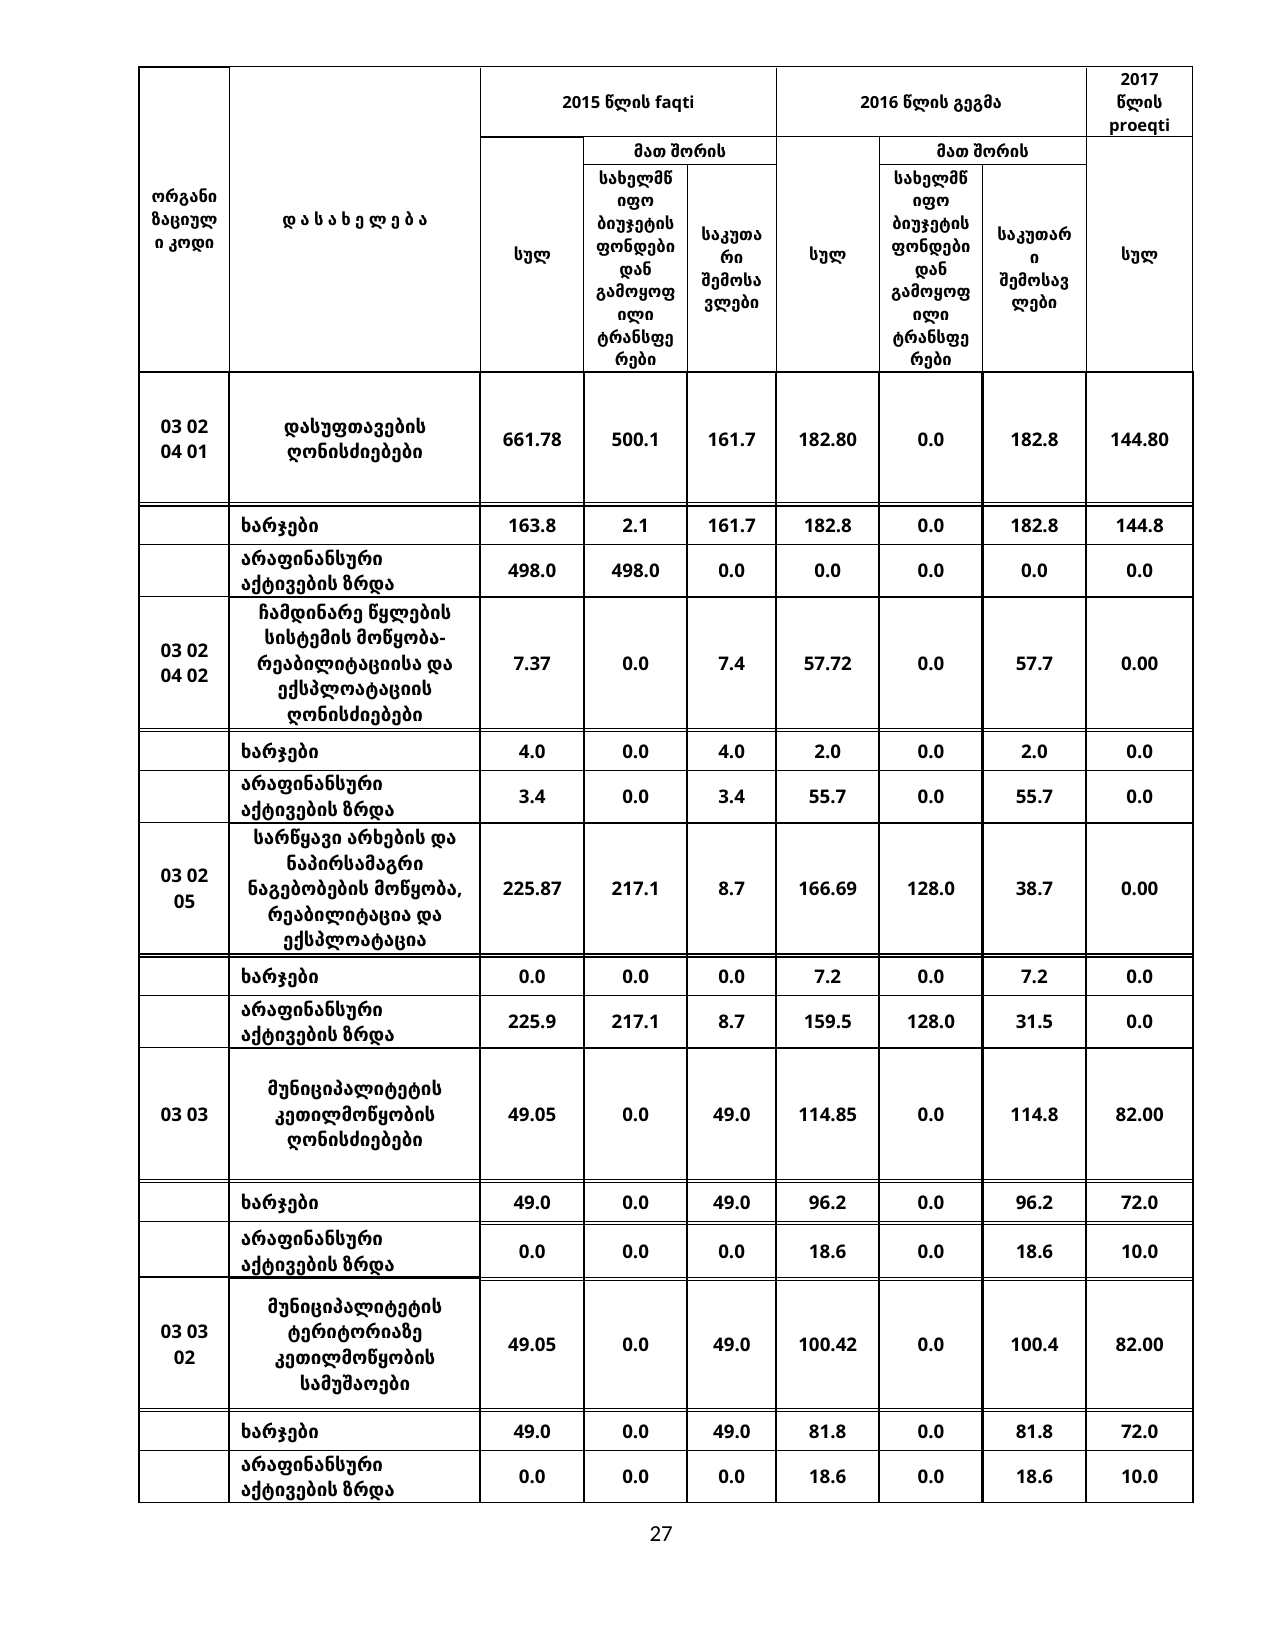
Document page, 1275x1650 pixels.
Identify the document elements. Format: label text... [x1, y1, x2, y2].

table_cell [140, 771, 228, 822]
table_cell [140, 1412, 228, 1450]
table_cell მუნიციპალიტეტის ტერიტორიაზე კეთილმოწყობის სამუშაოები [230, 1279, 479, 1408]
table_cell [140, 732, 228, 769]
table_cell 114.8 [984, 1049, 1085, 1178]
table_cell 217.1 [585, 996, 686, 1047]
table_cell 10.0 [1087, 1225, 1192, 1276]
table_cell 0.0 [880, 373, 981, 502]
table_cell 7.4 [688, 598, 775, 727]
table_cell 03 02 04 01 [140, 373, 228, 502]
table_cell 0.0 [984, 545, 1085, 596]
table_header 2016 წლის გეგმა [777, 67, 1086, 136]
table_cell 100.4 [984, 1281, 1085, 1408]
table_cell 82.00 [1087, 1049, 1192, 1178]
table_cell არაფინანსური აქტივების ზრდა [230, 996, 479, 1047]
table_cell 0.0 [688, 1225, 775, 1276]
table_cell 18.6 [984, 1225, 1085, 1276]
table_cell 49.0 [688, 1281, 775, 1408]
table_cell 0.0 [880, 1451, 981, 1502]
table_cell 0.0 [777, 545, 878, 596]
table_cell 31.5 [984, 996, 1085, 1047]
table_cell [140, 507, 228, 544]
table_cell 661.78 [481, 373, 583, 502]
table_cell 4.0 [688, 732, 775, 769]
table_cell 72.0 [1087, 1183, 1192, 1221]
table_cell ხარჯები [230, 507, 479, 544]
table_cell 2.1 [585, 507, 686, 544]
table_cell 7.37 [481, 598, 583, 727]
table_cell 7.2 [984, 958, 1085, 995]
table_cell 0.00 [1087, 824, 1192, 953]
table_cell [140, 1451, 228, 1502]
table_cell 0.0 [688, 545, 775, 596]
table_cell 128.0 [880, 824, 981, 953]
table_cell 96.2 [984, 1183, 1085, 1221]
table_header დ ა ს ა ხ ე ლ ე ბ ა [230, 67, 480, 371]
table_cell არაფინანსური აქტივების ზრდა [230, 545, 479, 596]
table_cell 0.0 [1087, 771, 1192, 822]
table_cell 182.8 [984, 507, 1085, 544]
table_cell 7.2 [777, 958, 878, 995]
table_cell 82.00 [1087, 1281, 1192, 1408]
table_cell ხარჯები [230, 958, 479, 995]
table_cell 0.0 [481, 958, 583, 995]
table_cell 0.0 [585, 598, 686, 727]
table_cell 0.0 [585, 1183, 686, 1221]
table_cell სახელმწიფო ბიუჯეტის ფონდებიდან გამოყოფილი ტრანსფერები [880, 165, 982, 371]
table_cell 49.0 [688, 1183, 775, 1221]
table_cell სახელმწიფო ბიუჯეტის ფონდებიდან გამოყოფილი ტრანსფერები [584, 165, 687, 371]
table_cell საკუთარი შემოსავლები [688, 165, 776, 371]
table_cell 18.6 [777, 1451, 878, 1502]
table_cell 0.0 [880, 1049, 981, 1178]
table_cell 0.0 [688, 958, 775, 995]
table_cell 225.9 [481, 996, 583, 1047]
table_cell 0.0 [481, 1451, 583, 1502]
table_cell [140, 1222, 228, 1276]
table_cell 0.0 [880, 1281, 981, 1408]
table_cell 217.1 [585, 824, 686, 953]
table_cell 0.0 [481, 1225, 583, 1276]
table_cell სულ [1087, 137, 1192, 371]
table_cell არაფინანსური აქტივების ზრდა [230, 771, 479, 822]
table_cell 49.0 [481, 1412, 583, 1450]
table_cell 498.0 [585, 545, 686, 596]
table_cell მათ შორის [584, 137, 776, 164]
table_cell 0.0 [1087, 732, 1192, 769]
table_cell 159.5 [777, 996, 878, 1047]
table_cell 38.7 [984, 824, 1085, 953]
table_cell 8.7 [688, 824, 775, 953]
table_cell 03 02 05 [140, 823, 228, 953]
table_cell ჩამდინარე წყლების სისტემის მოწყობა-რეაბილიტაციისა და ექსპლოატაციის ღონისძიებები [230, 598, 479, 727]
table_cell 128.0 [880, 996, 981, 1047]
table_cell 182.8 [777, 507, 878, 544]
table_cell 0.00 [1087, 598, 1192, 727]
table_cell 3.4 [688, 771, 775, 822]
table_cell 0.0 [688, 1451, 775, 1502]
table_cell 225.87 [481, 824, 583, 953]
table_cell 0.0 [585, 1451, 686, 1502]
table_cell 0.0 [880, 1183, 981, 1221]
table_cell 114.85 [777, 1049, 878, 1178]
table_cell 96.2 [777, 1183, 878, 1221]
table_cell [140, 958, 228, 995]
table_cell 10.0 [1087, 1451, 1192, 1502]
table_cell 0.0 [585, 1049, 686, 1178]
table_cell 03 03 02 [140, 1278, 228, 1408]
table_cell 81.8 [984, 1412, 1085, 1450]
table_cell დასუფთავების ღონისძიებები [230, 373, 479, 502]
table_cell 0.0 [585, 771, 686, 822]
table_cell 498.0 [481, 545, 583, 596]
table_cell 182.8 [984, 373, 1085, 502]
table_cell 0.0 [880, 732, 981, 769]
table_cell მათ შორის [880, 137, 1086, 164]
table_cell მუნიციპალიტეტის კეთილმოწყობის ღონისძიებები [230, 1049, 479, 1178]
table_cell 500.1 [585, 373, 686, 502]
table_cell 57.7 [984, 598, 1085, 727]
table_cell 182.80 [777, 373, 878, 502]
table_cell 2.0 [984, 732, 1085, 769]
table_cell 144.8 [1087, 507, 1192, 544]
table_cell 49.05 [481, 1049, 583, 1178]
table_cell 49.0 [688, 1049, 775, 1178]
table_cell 57.72 [777, 598, 878, 727]
table_cell 72.0 [1087, 1412, 1192, 1450]
table_cell 144.80 [1087, 373, 1192, 502]
table_cell 4.0 [481, 732, 583, 769]
table_header ორგანიზაციული კოდი [140, 68, 229, 371]
table_cell 3.4 [481, 771, 583, 822]
table_cell 0.0 [585, 958, 686, 995]
table_cell ხარჯები [230, 732, 479, 769]
table_cell 0.0 [1087, 958, 1192, 995]
table_cell 49.0 [481, 1183, 583, 1221]
table_cell 0.0 [585, 1412, 686, 1450]
table_cell 100.42 [777, 1281, 878, 1408]
table_cell 18.6 [984, 1451, 1085, 1502]
table_cell 18.6 [777, 1225, 878, 1276]
table_cell 03 03 [140, 1048, 228, 1178]
table_cell 0.0 [880, 771, 981, 822]
table_cell 161.7 [688, 507, 775, 544]
table_cell 49.05 [481, 1281, 583, 1408]
table_cell 0.0 [880, 1225, 981, 1276]
table_cell ხარჯები [230, 1412, 479, 1450]
table_cell [140, 1183, 228, 1221]
table_cell 0.0 [1087, 996, 1192, 1047]
table_cell 55.7 [777, 771, 878, 822]
table_cell ხარჯები [230, 1183, 479, 1221]
table_cell 0.0 [1087, 545, 1192, 596]
table_cell არაფინანსური აქტივების ზრდა [230, 1222, 479, 1276]
table_cell სულ [777, 137, 879, 371]
table_cell 161.7 [688, 373, 775, 502]
table_cell 0.0 [880, 958, 981, 995]
table_cell 0.0 [880, 1412, 981, 1450]
table_cell 03 02 04 02 [140, 597, 228, 727]
table_cell 0.0 [585, 1281, 686, 1408]
table_cell 8.7 [688, 996, 775, 1047]
table_cell 0.0 [585, 732, 686, 769]
table_cell 0.0 [880, 598, 981, 727]
table_cell 81.8 [777, 1412, 878, 1450]
table_cell 55.7 [984, 771, 1085, 822]
table_cell სულ [481, 138, 583, 371]
table_cell [140, 545, 228, 596]
table_cell 0.0 [880, 507, 981, 544]
table_cell 2.0 [777, 732, 878, 769]
table_cell 0.0 [585, 1225, 686, 1276]
table_cell სარწყავი არხების და ნაპირსამაგრი ნაგებობების მოწყობა, რეაბილიტაცია და ექსპლოატაცია [230, 824, 479, 953]
table_cell [140, 996, 228, 1047]
table_header 2017 წლის proeqti [1087, 67, 1192, 136]
table_cell 163.8 [481, 507, 583, 544]
table_header 2015 წლის faqti [481, 67, 776, 136]
table_cell არაფინანსური აქტივების ზრდა [230, 1451, 479, 1502]
table_cell საკუთარი შემოსავლები [983, 165, 1086, 371]
table_cell 0.0 [880, 545, 981, 596]
table_cell 49.0 [688, 1412, 775, 1450]
table_cell 166.69 [777, 824, 878, 953]
